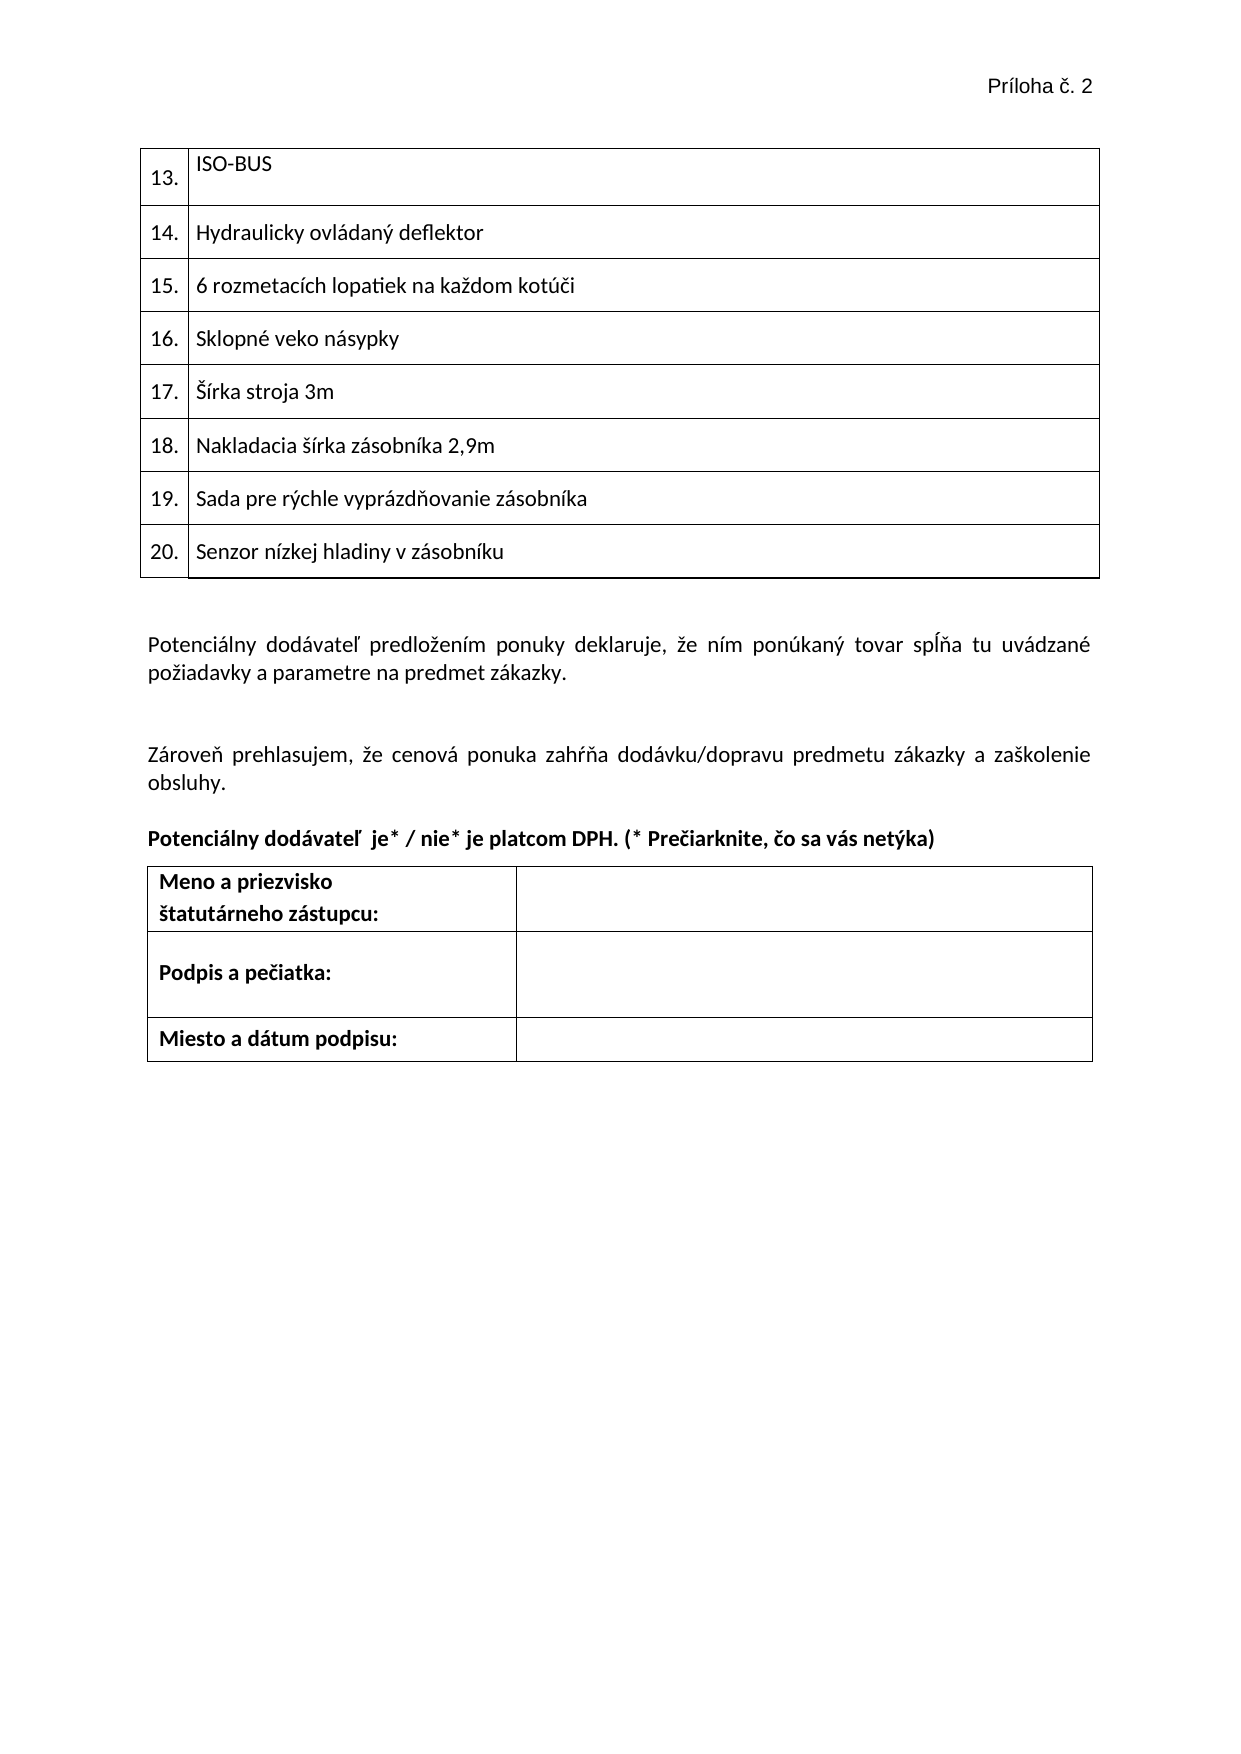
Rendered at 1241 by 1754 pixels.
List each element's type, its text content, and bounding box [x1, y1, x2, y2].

table_cell Sada pre rýchle vyprázdňovanie zásobníka [189, 472, 1099, 524]
table_cell Miesto a dátum podpisu: [148, 1018, 516, 1061]
table_cell 14. [141, 206, 188, 258]
table_cell [517, 932, 1092, 1017]
text Potenciálny dodávateľ je* / nie* je platcom DPH. (* Prečiarknite, čo sa vás netýka) [148, 824, 1093, 852]
table_cell Senzor nízkej hladiny v zásobníku [189, 525, 1099, 577]
table_cell 17. [141, 365, 188, 418]
table_cell Hydraulicky ovládaný deflektor [189, 206, 1099, 258]
table_cell 16. [141, 312, 188, 364]
table_header [517, 867, 1092, 931]
table_cell ISO-BUS [189, 149, 1099, 205]
table_cell 20. [141, 525, 188, 577]
table_cell 6 rozmetacích lopatiek na každom kotúči [189, 259, 1099, 311]
table_cell Podpis a pečiatka: [148, 932, 516, 1017]
text Zároveň prehlasujem, že cenová ponuka zahŕňa dodávku/dopravu predmetu zákazky a zaškolenie obsluhy. [148, 740, 1093, 796]
table_cell Šírka stroja 3m [189, 365, 1099, 418]
table_cell Sklopné veko násypky [189, 312, 1099, 364]
table_cell 19. [141, 472, 188, 524]
table_header Meno a priezvisko štatutárneho zástupcu: [148, 867, 516, 931]
table_cell 18. [141, 419, 188, 471]
table_cell [517, 1018, 1092, 1061]
table_cell 13. [141, 149, 188, 205]
table_cell 15. [141, 259, 188, 311]
table_cell Nakladacia šírka zásobníka 2,9m [189, 419, 1099, 471]
text Potenciálny dodávateľ predložením ponuky deklaruje, že ním ponúkaný tovar spĺňa tu uvádzané požiadavky a parametre na predmet zákazky. [148, 630, 1093, 686]
